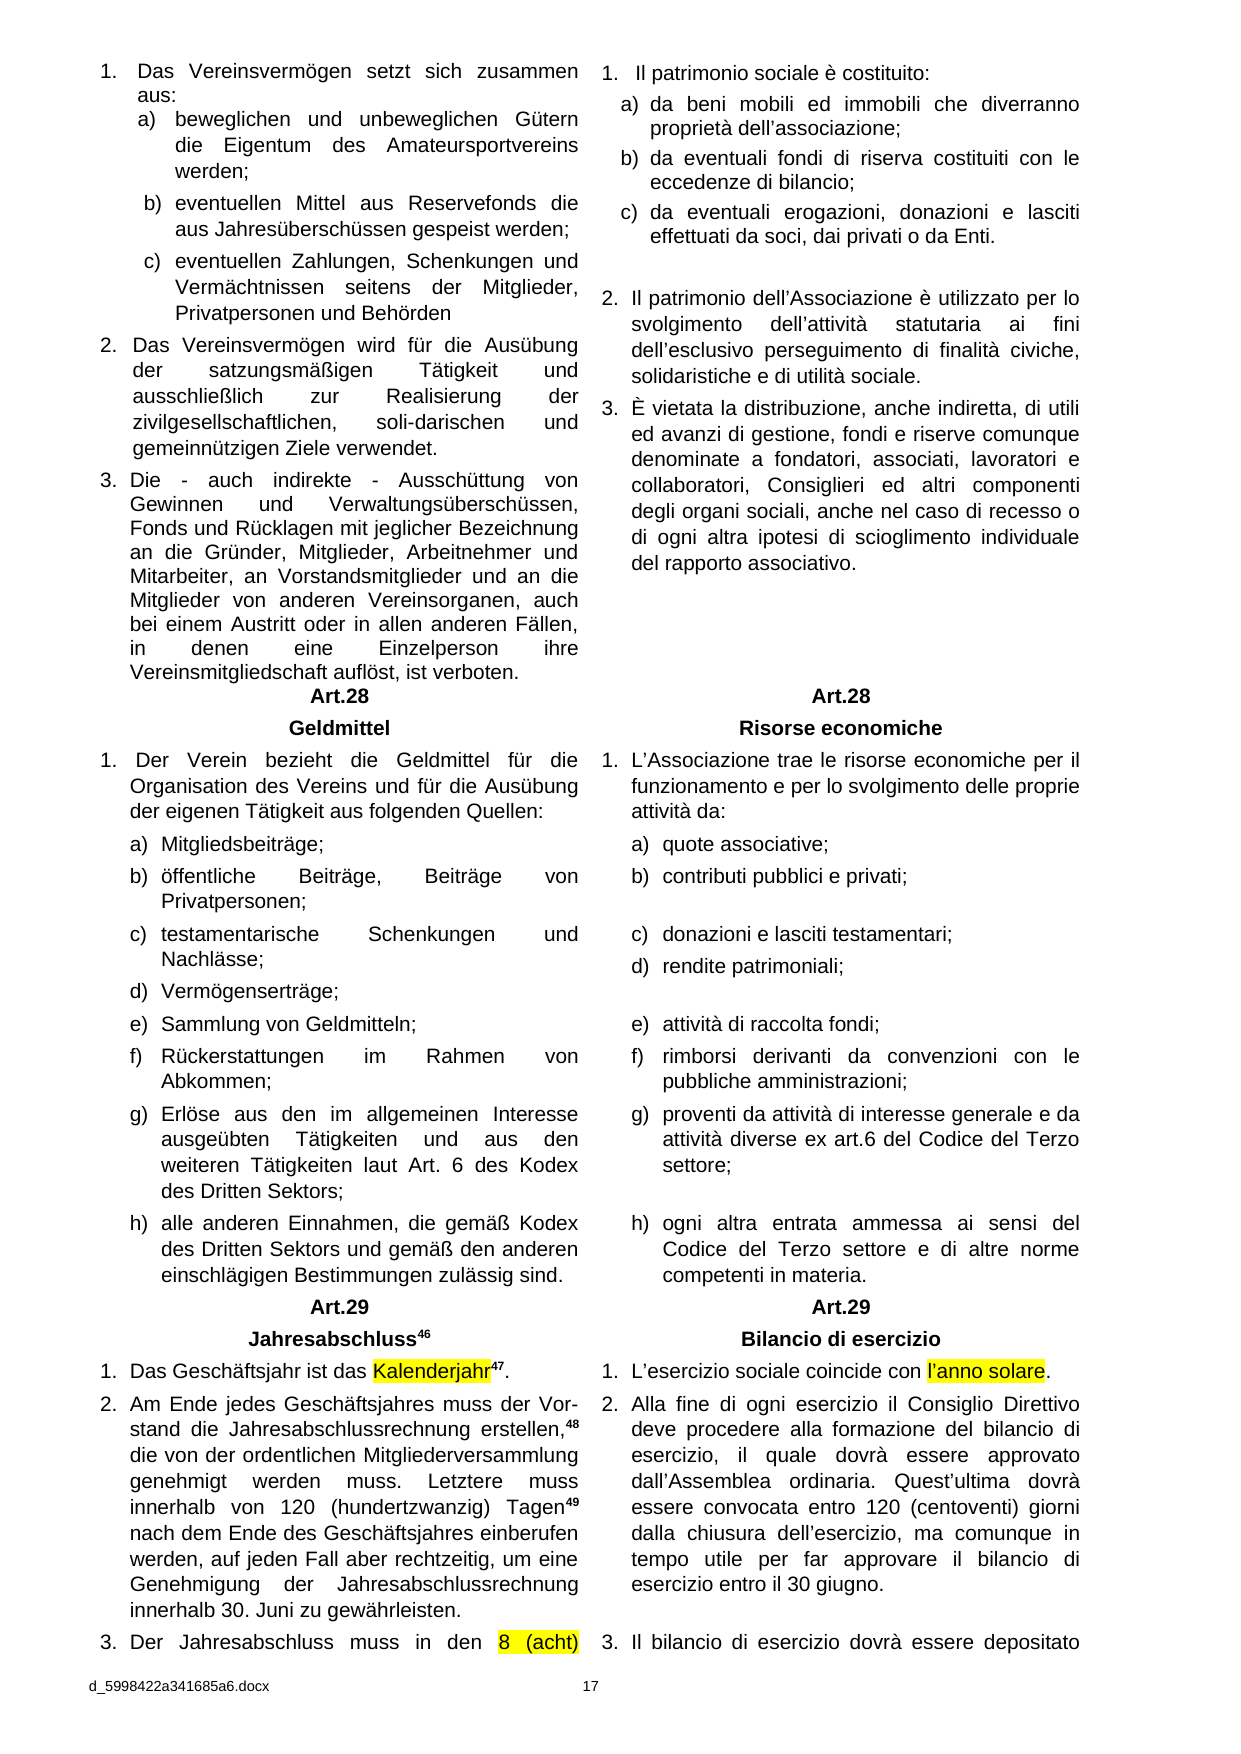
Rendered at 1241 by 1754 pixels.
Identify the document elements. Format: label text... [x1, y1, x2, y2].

table_cell Art.28 Risorse economiche L’Associazione trae le risorse economiche per il funzionamento e per lo svolgimento delle proprie attività da: quote associative; contributi pubblici e privati; donazioni e lasciti testamentari; rendite patrimoniali; attività di raccolta fondi; rimborsi derivanti da convenzioni con le pubbliche amministrazioni; proventi da attività di interesse generale e da attività diverse ex art.6 del Codice del Terzo settore; ogni altra entrata ammessa ai sensi del Codice del Terzo settore e di altre norme competenti in materia. [590, 684, 1092, 1295]
table_cell Art.28 Geldmittel 1. Der Verein bezieht die Geldmittel für die Organisation des Vereins und für die Ausübung der eigenen Tätigkeit aus folgenden Quellen: Mitgliedsbeiträge; öffentliche Beiträge, Beiträge von Privatpersonen; testamentarische Schenkungen und Nachlässe; Vermögenserträge; Sammlung von Geldmitteln; Rückerstattungen im Rahmen von Abkommen; Erlöse aus den im allgemeinen Interesse ausgeübten Tätigkeiten und aus den weiteren Tätigkeiten laut Art. 6 des Kodex des Dritten Sektors; alle anderen Einnahmen, die gemäß Kodex des Dritten Sektors und gemäß den anderen einschlägigen Bestimmungen zulässig sind. [89, 684, 590, 1295]
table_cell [590, 1295, 1092, 1654]
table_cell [89, 1295, 590, 1654]
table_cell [89, 59, 590, 683]
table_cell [590, 59, 1092, 683]
